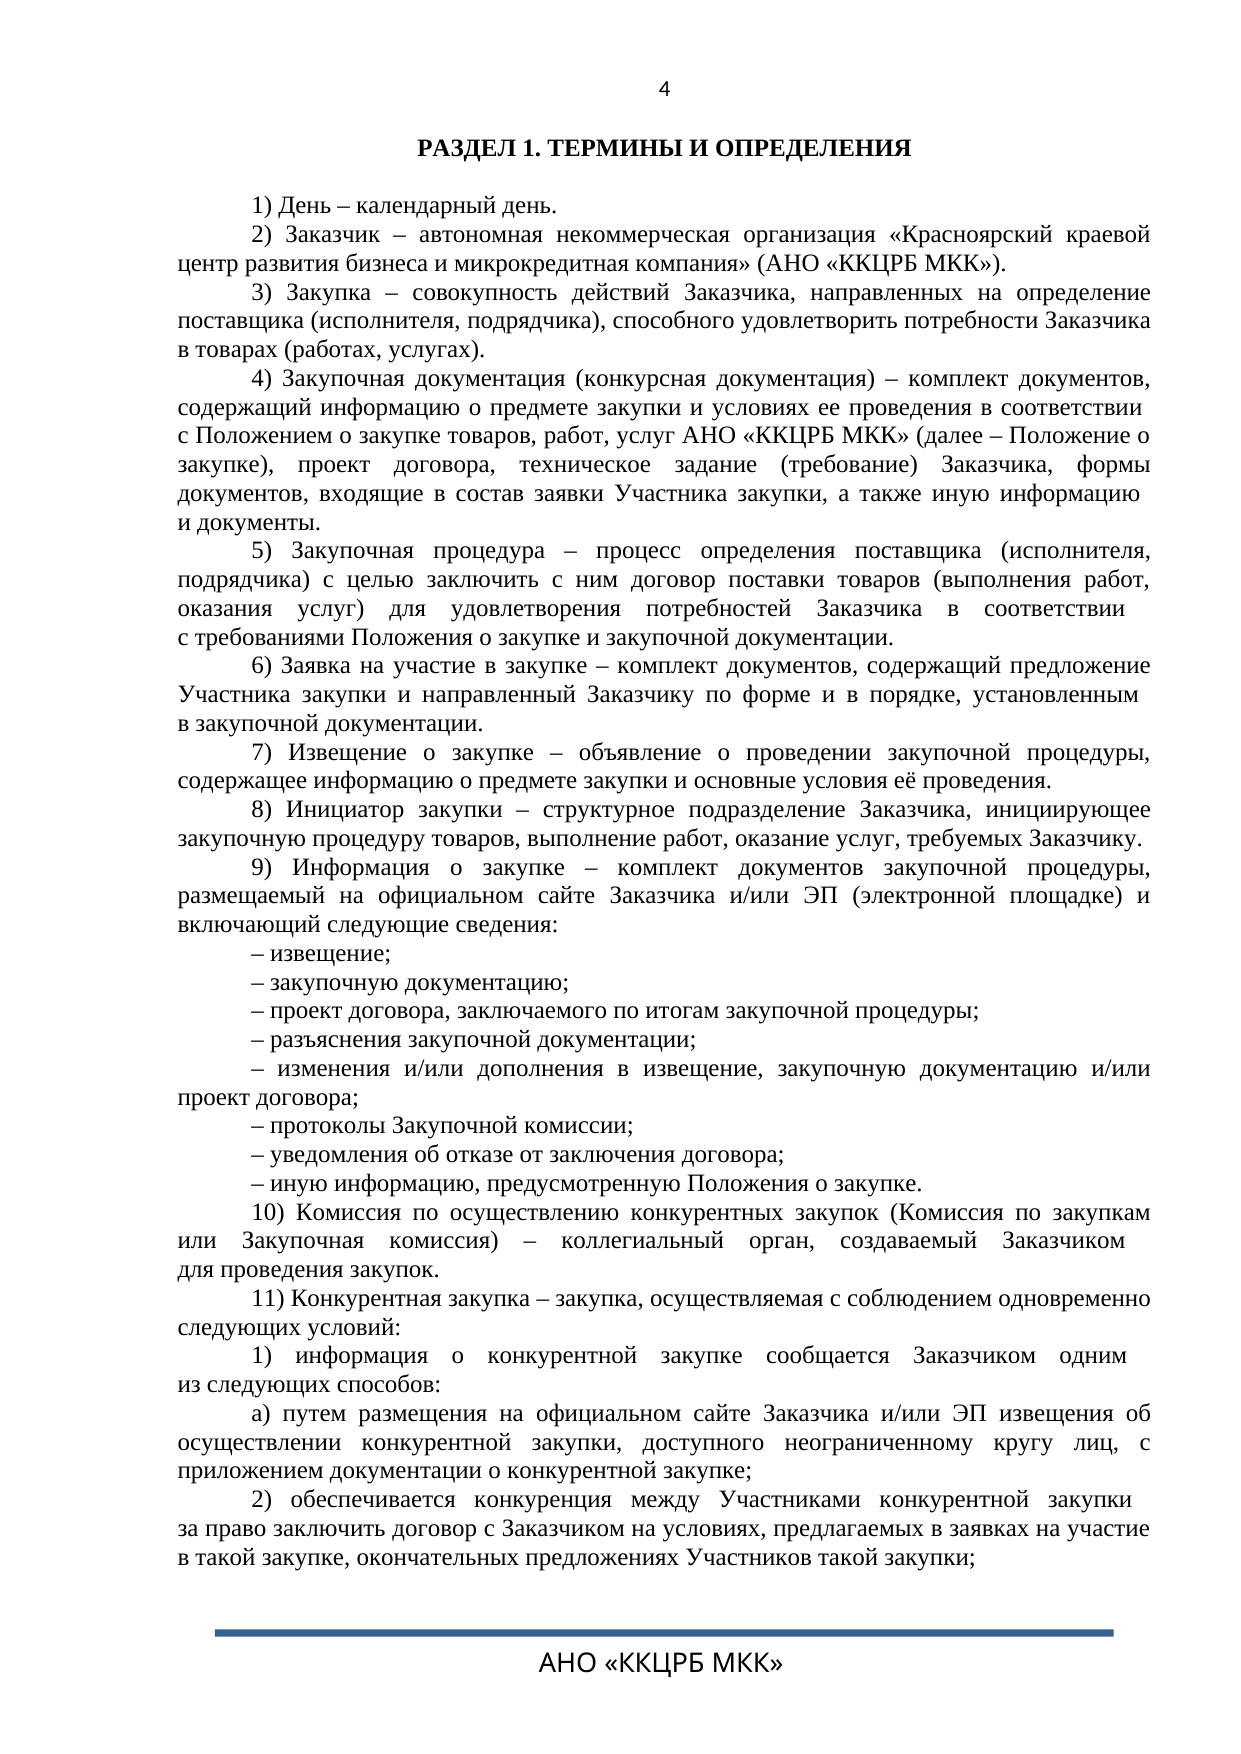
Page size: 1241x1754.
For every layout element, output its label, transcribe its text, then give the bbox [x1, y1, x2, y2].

text 8) Инициатор закупки – структурное подразделение Заказчика, инициирующее закупочную процедуру товаров, выполнение работ, оказание услуг, требуемых Заказчику. [177, 794, 1152, 852]
text 1) День – календарный день. [177, 191, 1152, 219]
text ‒ иную информацию, предусмотренную Положения о закупке. [177, 1168, 1152, 1197]
subtitle РАЗДЕЛ 1. ТЕРМИНЫ И ОПРЕДЕЛЕНИЯ [177, 133, 1152, 162]
text 4) Закупочная документация (конкурсная документация) – комплект документов, содержащий информацию о предмете закупки и условиях ее проведения в соответствии с Положением о закупке товаров, работ, услуг АНО «ККЦРБ МКК» (далее – Положение о закупке), проект договора, техническое задание (требование) Заказчика, формы документов, входящие в состав заявки Участника закупки, а также иную информацию и документы. [177, 363, 1152, 536]
text ‒ разъяснения закупочной документации; [177, 1024, 1152, 1053]
text 9) Информация о закупке – комплект документов закупочной процедуры, размещаемый на официальном сайте Заказчика и/или ЭП (электронной площадке) и включающий следующие сведения: [177, 852, 1152, 938]
text 10) Комиссия по осуществлению конкурентных закупок (Комиссия по закупкам или Закупочная комиссия) – коллегиальный орган, создаваемый Заказчиком для проведения закупок. [177, 1197, 1152, 1283]
text 2) обеспечивается конкуренция между Участниками конкурентной закупки за право заключить договор с Заказчиком на условиях, предлагаемых в заявках на участие в такой закупке, окончательных предложениях Участников такой закупки; [177, 1484, 1152, 1571]
text 3) Закупка – совокупность действий Заказчика, направленных на определение поставщика (исполнителя, подрядчика), способного удовлетворить потребности Заказчика в товарах (работах, услугах). [177, 277, 1152, 363]
text 11) Конкурентная закупка – закупка, осуществляемая с соблюдением одновременно следующих условий: [177, 1283, 1152, 1341]
text 5) Закупочная процедура – процесс определения поставщика (исполнителя, подрядчика) с целью заключить с ним договор поставки товаров (выполнения работ, оказания услуг) для удовлетворения потребностей Заказчика в соответствии с требованиями Положения о закупке и закупочной документации. [177, 536, 1152, 651]
text ‒ закупочную документацию; [177, 967, 1152, 996]
text ‒ уведомления об отказе от заключения договора; [177, 1139, 1152, 1168]
text 7) Извещение о закупке – объявление о проведении закупочной процедуры, содержащее информацию о предмете закупки и основные условия её проведения. [177, 737, 1152, 794]
text ‒ извещение; [177, 938, 1152, 967]
text ‒ протоколы Закупочной комиссии; [177, 1111, 1152, 1139]
text ‒ изменения и/или дополнения в извещение, закупочную документацию и/или проект договора; [177, 1053, 1152, 1111]
text а) путем размещения на официальном сайте Заказчика и/или ЭП извещения об осуществлении конкурентной закупки, доступного неограниченному кругу лиц, с приложением документации о конкурентной закупке; [177, 1398, 1152, 1484]
text 1) информация о конкурентной закупке сообщается Заказчиком одним из следующих способов: [177, 1341, 1152, 1398]
text ‒ проект договора, заключаемого по итогам закупочной процедуры; [177, 996, 1152, 1024]
text 2) Заказчик – автономная некоммерческая организация «Красноярский краевой центр развития бизнеса и микрокредитная компания» (АНО «ККЦРБ МКК»). [177, 219, 1152, 277]
text 6) Заявка на участие в закупке – комплект документов, содержащий предложение Участника закупки и направленный Заказчику по форме и в порядке, установленным в закупочной документации. [177, 651, 1152, 737]
